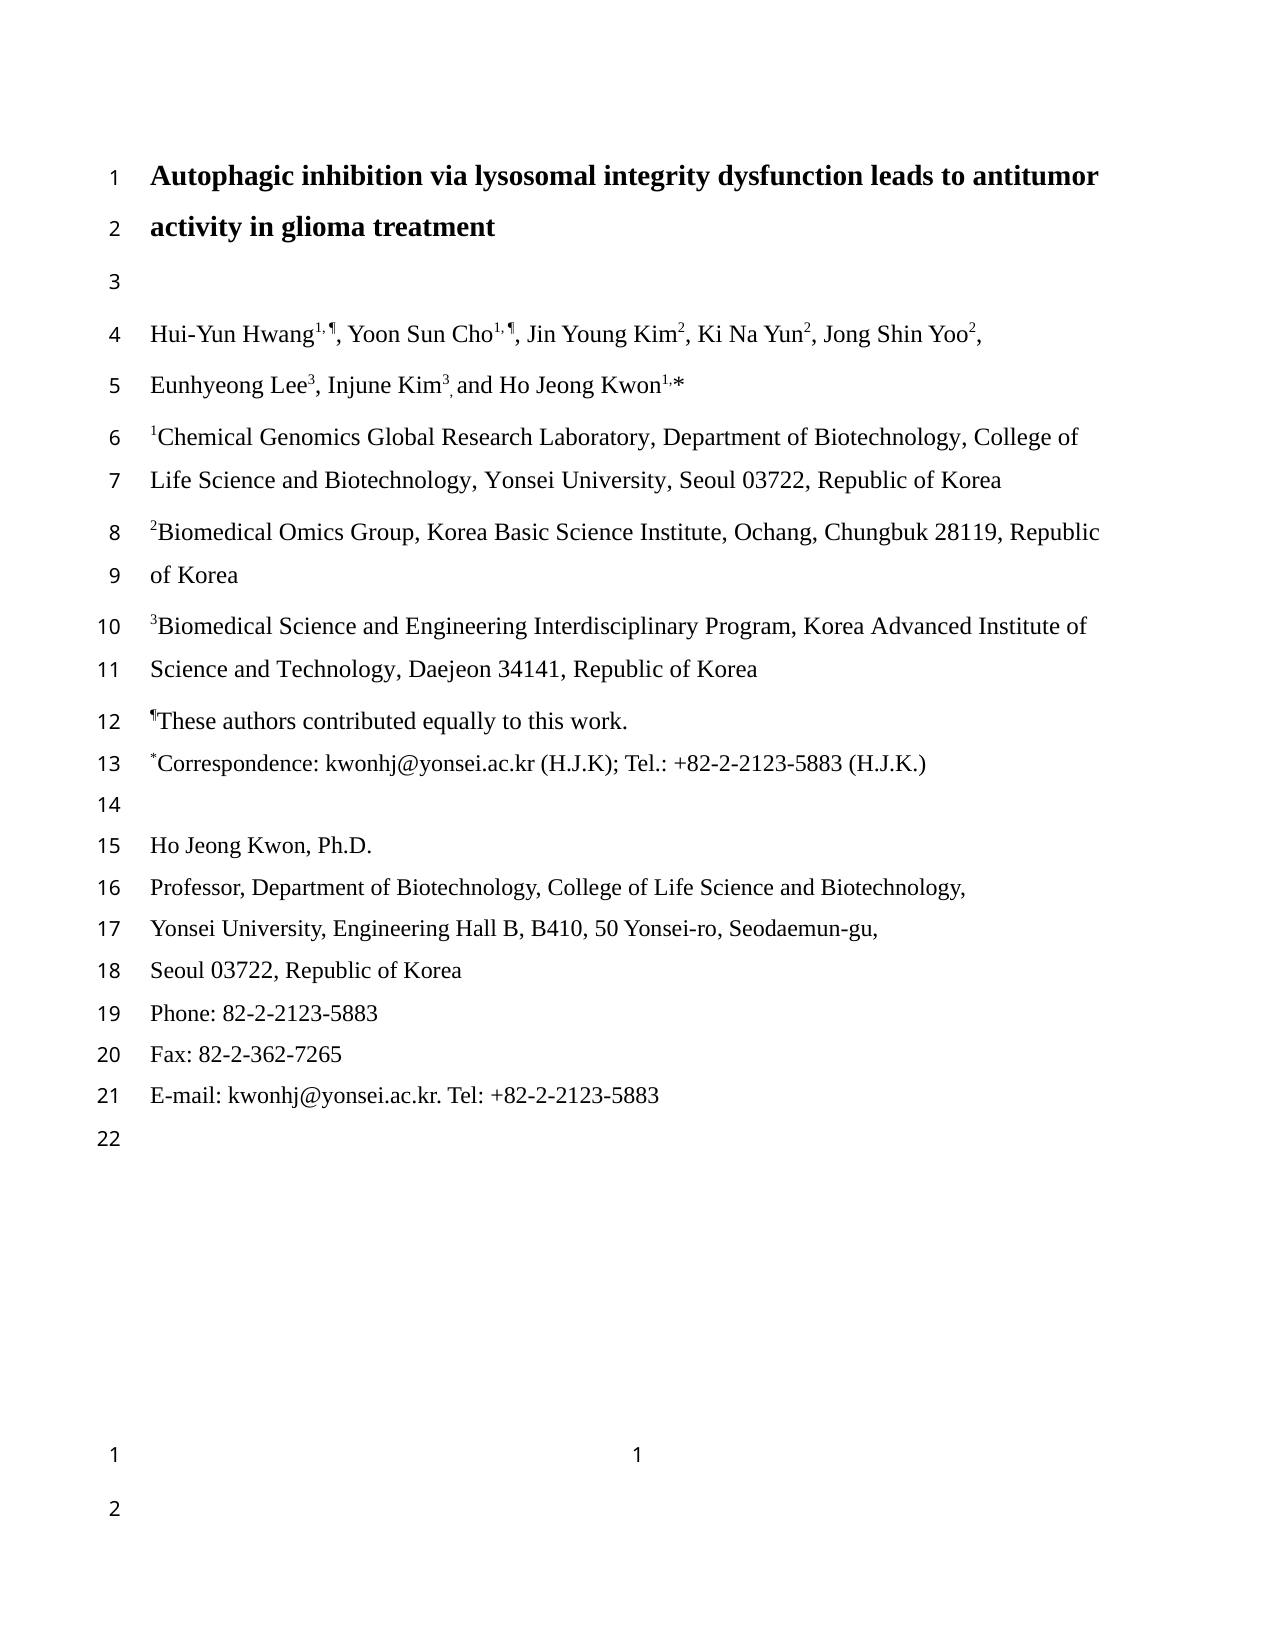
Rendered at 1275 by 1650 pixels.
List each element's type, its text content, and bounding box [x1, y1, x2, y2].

text Phone: 82-2-2123-5883 [150, 999, 1125, 1026]
text Autophagic inhibition via lysosomal integrity dysfunction leads to antitumor activity in glioma treatment [150, 158, 1125, 242]
text Hui-Yun Hwang1, ¶, Yoon Sun Cho1, ¶, Jin Young Kim2, Ki Na Yun2, Jong Shin Yoo2, [150, 319, 1125, 347]
text 1Chemical Genomics Global Research Laboratory, Department of Biotechnology, College of Life Science and Biotechnology, Yonsei University, Seoul 03722, Republic of Korea [150, 422, 1125, 494]
text Professor, Department of Biotechnology, College of Life Science and Biotechnology, [150, 873, 1125, 901]
text Eunhyeong Lee3, Injune Kim3, and Ho Jeong Kwon1,* [150, 371, 1125, 399]
text E-mail: kwonhj@yonsei.ac.kr. Tel: +82-2-2123-5883 [150, 1081, 1125, 1109]
text ¶These authors contributed equally to this work. [150, 706, 1125, 734]
text *Correspondence: kwonhj@yonsei.ac.kr (H.J.K); Tel.: +82-2-2123-5883 (H.J.K.) [150, 749, 1125, 776]
text Seoul 03722, Republic of Korea [150, 956, 1125, 984]
text Ho Jeong Kwon, Ph.D. [150, 832, 1125, 859]
text Fax: 82-2-362-7265 [150, 1040, 1125, 1068]
text 2Biomedical Omics Group, Korea Basic Science Institute, Ochang, Chungbuk 28119, Republic of Korea [150, 517, 1125, 588]
text 3Biomedical Science and Engineering Interdisciplinary Program, Korea Advanced Institute of Science and Technology, Daejeon 34141, Republic of Korea [150, 611, 1125, 683]
text Yonsei University, Engineering Hall B, B410, 50 Yonsei-ro, Seodaemun-gu, [150, 914, 1125, 942]
